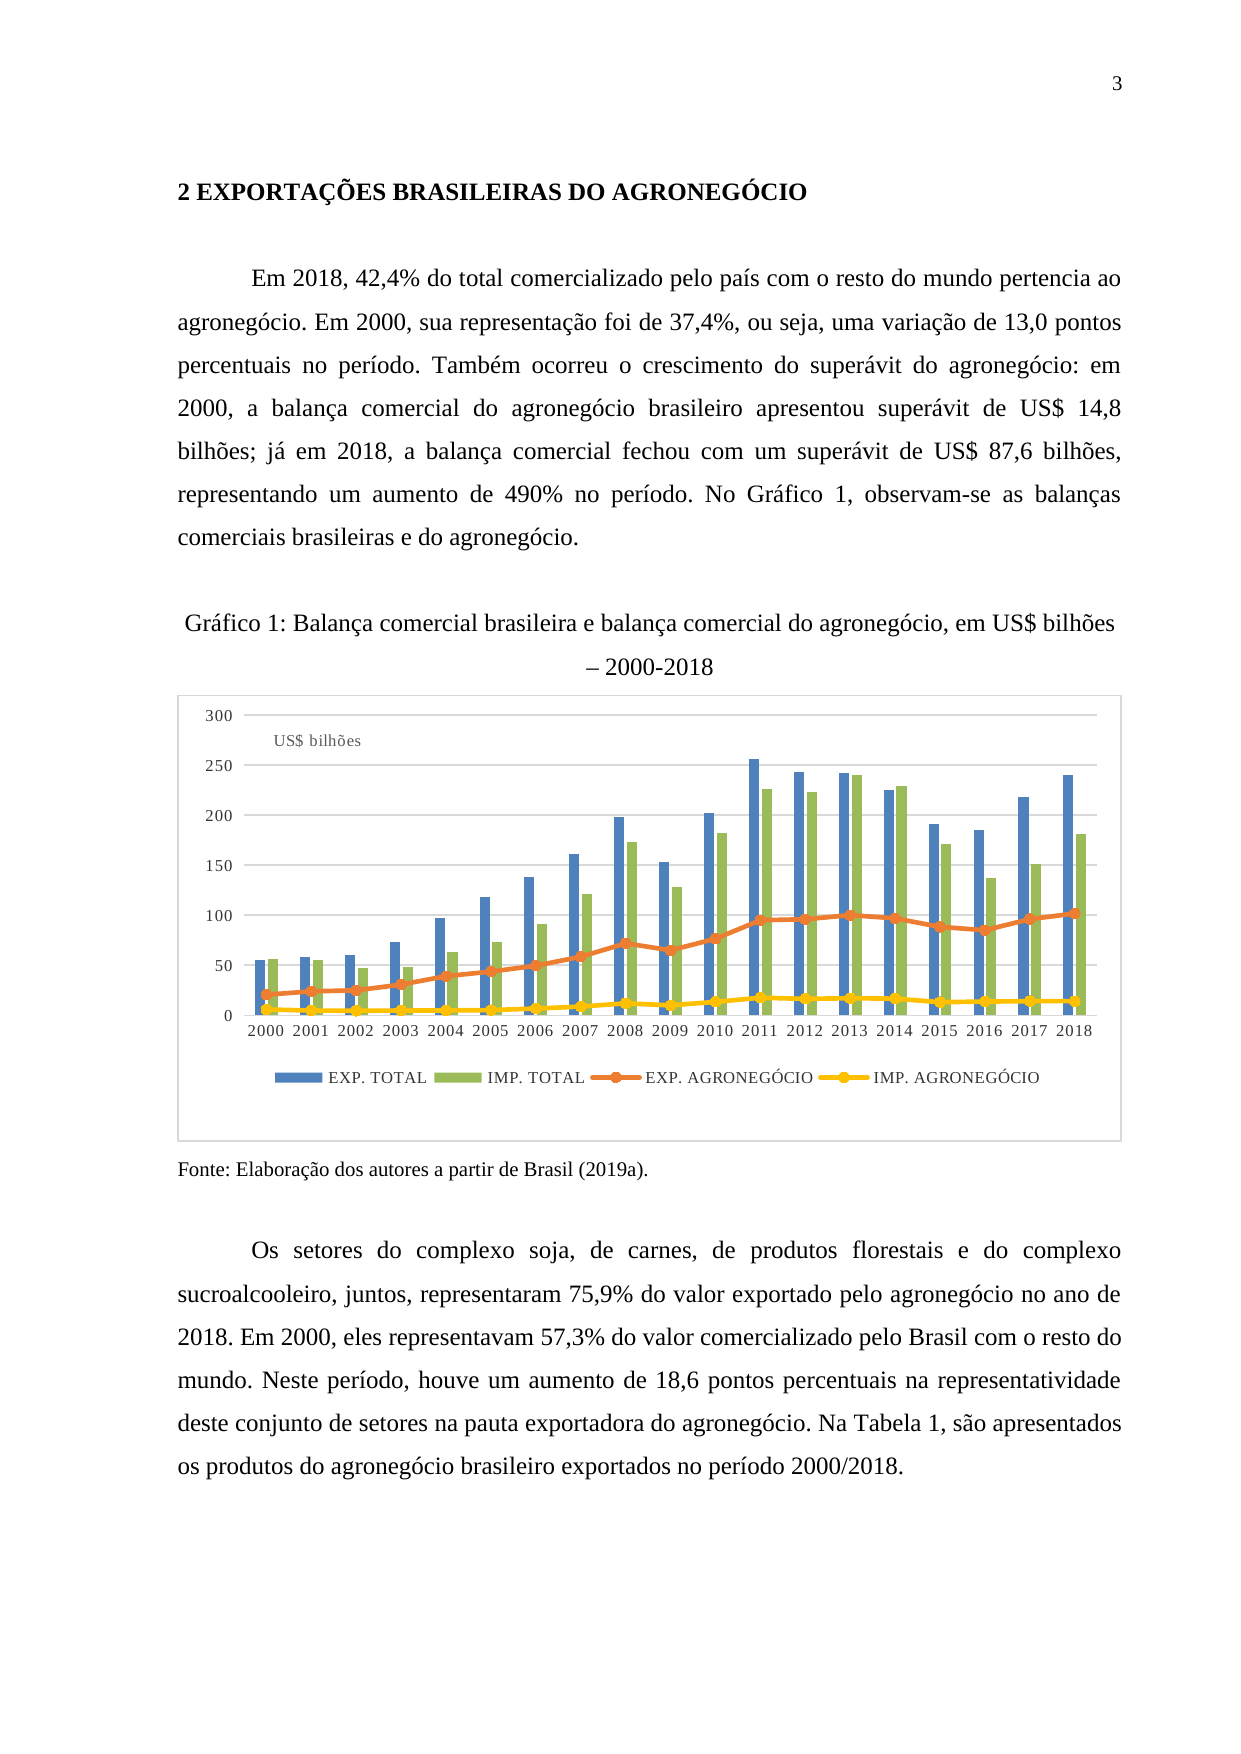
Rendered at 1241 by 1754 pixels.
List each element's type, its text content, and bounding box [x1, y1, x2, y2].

text Fonte: Elaboração dos autores a partir de Brasil (2019a). [177, 1156, 1122, 1181]
text Em 2018, 42,4% do total comercializado pelo país com o resto do mundo pertencia ao agronegócio. Em 2000, sua representação foi de 37,4%, ou seja, uma variação de 13,0 pontos percentuais no período. Também ocorreu o crescimento do superávit do agronegócio: em 2000, a balança comercial do agronegócio brasileiro apresentou superávit de US$ 14,8 bilhões; já em 2018, a balança comercial fechou com um superávit de US$ 87,6 bilhões, representando um aumento de 490% no período. No Gráfico 1, observam-se as balanças comerciais brasileiras e do agronegócio. [177, 263, 1122, 551]
text Os setores do complexo soja, de carnes, de produtos florestais e do complexo sucroalcooleiro, juntos, representaram 75,9% do valor exportado pelo agronegócio no ano de 2018. Em 2000, eles representavam 57,3% do valor comercializado pelo Brasil com o resto do mundo. Neste período, houve um aumento de 18,6 pontos percentuais na representatividade deste conjunto de setores na pauta exportadora do agronegócio. Na Tabela 1, são apresentados os produtos do agronegócio brasileiro exportados no período 2000/2018. [177, 1236, 1122, 1480]
text 2 EXPORTAÇÕES BRASILEIRAS DO AGRONEGÓCIO [177, 177, 1122, 206]
text Gráfico 1: Balança comercial brasileira e balança comercial do agronegócio, em US$ bilhões – 2000-2018 [177, 608, 1122, 680]
